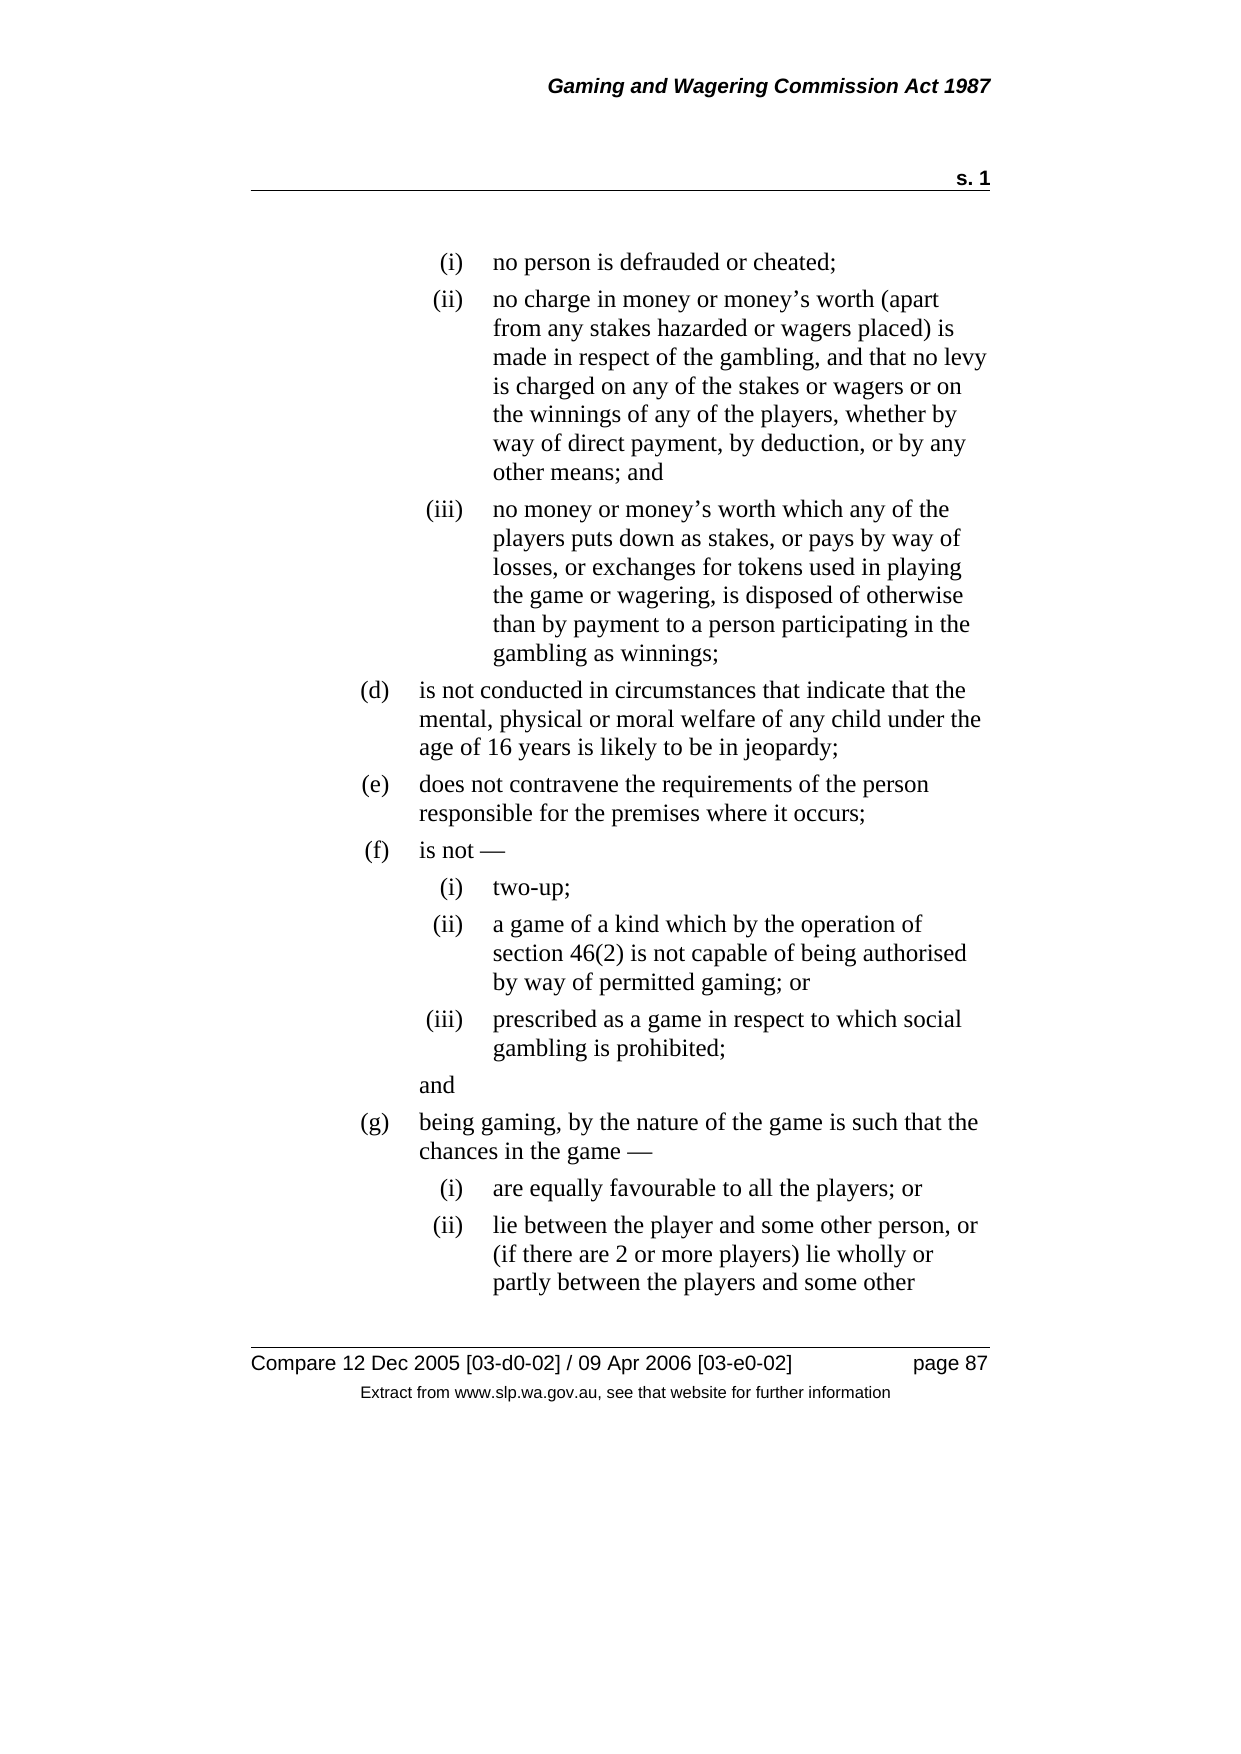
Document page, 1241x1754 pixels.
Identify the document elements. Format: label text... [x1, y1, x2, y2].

text (iii) no money or money’s worth which any of the players puts down as stakes, or pays by way of losses, or exchanges for tokens used in playing the game or wagering, is disposed of otherwise than by payment to a person participating in the gambling as winnings; [251, 494, 990, 667]
text (g) being gaming, by the nature of the game is such that the chances in the game — [251, 1107, 990, 1164]
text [251, 1210, 990, 1296]
text (iii) prescribed as a game in respect to which social gambling is prohibited; [251, 1004, 990, 1062]
text and [251, 1070, 990, 1099]
text (e) does not contravene the requirements of the person responsible for the premises where it occurs; [251, 769, 990, 827]
text (i) two-up; [251, 872, 990, 901]
text (ii) no charge in money or money’s worth (apart from any stakes hazarded or wagers placed) is made in respect of the gambling, and that no levy is charged on any of the stakes or wagers or on the winnings of any of the players, whether by way of direct payment, by deduction, or by any other means; and [251, 284, 990, 486]
text (i) no person is defrauded or cheated; [251, 247, 990, 276]
text (ii) a game of a kind which by the operation of section 46(2) is not capable of being authorised by way of permitted gaming; or [251, 909, 990, 996]
text (d) is not conducted in circumstances that indicate that the mental, physical or moral welfare of any child under the age of 16 years is likely to be in jeopardy; [251, 675, 990, 761]
text (i) are equally favourable to all the players; or [251, 1173, 990, 1202]
text (f) is not — [251, 835, 990, 864]
